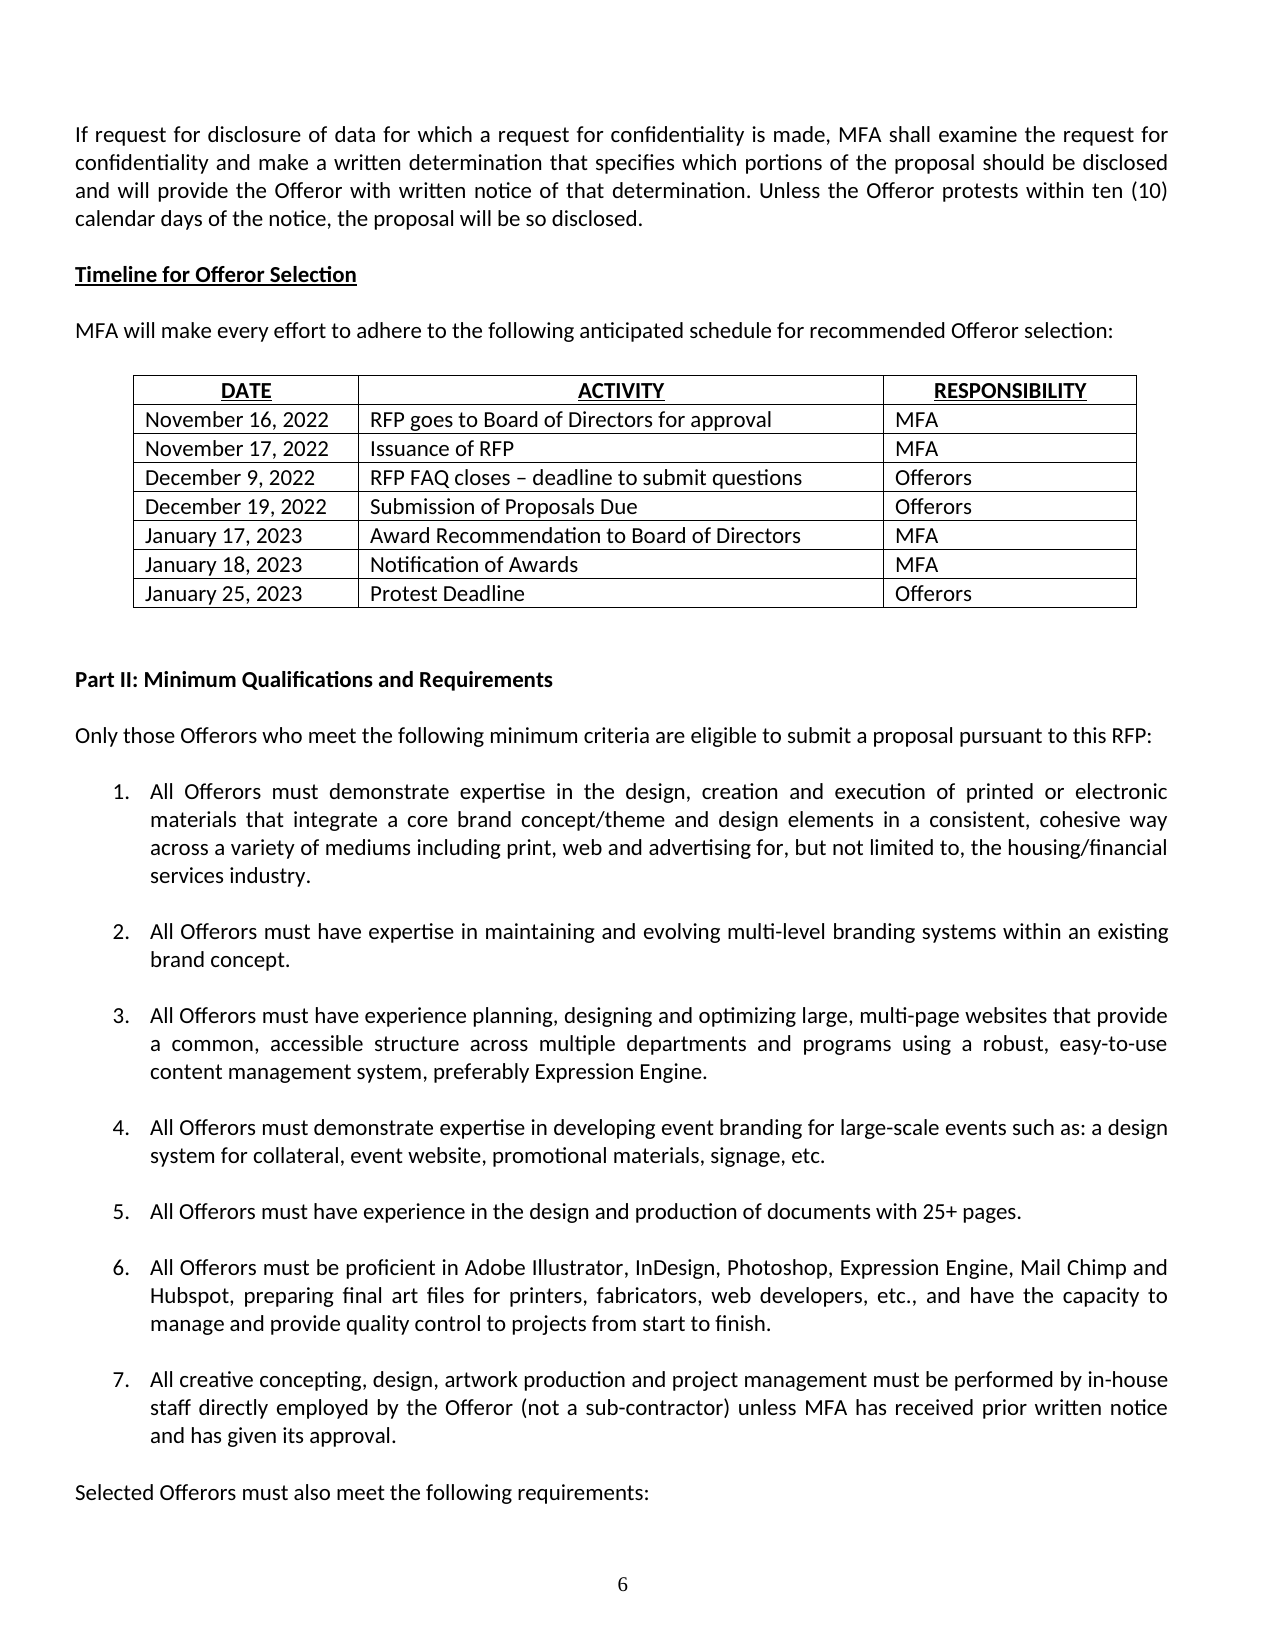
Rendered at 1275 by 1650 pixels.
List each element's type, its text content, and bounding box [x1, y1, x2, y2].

subtitle Part II: Minimum Qualifications and Requirements [75, 665, 1170, 693]
table_cell MFA [884, 405, 1136, 433]
list All Offerors must have experience planning, designing and optimizing large, multi-page websites that provide a common, accessible structure across multiple departments and programs using a robust, easy-to-use content management system, preferably Expression Engine. [112, 1001, 1170, 1085]
table_cell January 18, 2023 [134, 550, 358, 578]
list All Offerors must demonstrate expertise in the design, creation and execution of printed or electronic materials that integrate a core brand concept/theme and design elements in a consistent, cohesive way across a variety of mediums including print, web and advertising for, but not limited to, the housing/financial services industry. [112, 777, 1170, 889]
list All Offerors must demonstrate expertise in developing event branding for large-scale events such as: a design system for collateral, event website, promotional materials, signage, etc. [112, 1113, 1170, 1169]
list All creative concepting, design, artwork production and project management must be performed by in-house staff directly employed by the Offeror (not a sub-contractor) unless MFA has received prior written notice and has given its approval. [112, 1366, 1170, 1449]
table_cell Submission of Proposals Due [359, 492, 883, 520]
text Only those Offerors who meet the following minimum criteria are eligible to submit a proposal pursuant to this RFP: [75, 721, 1170, 749]
table_cell Offerors [884, 492, 1136, 520]
text MFA will make every effort to adhere to the following anticipated schedule for recommended Offeror selection: [75, 316, 1170, 344]
table_cell RFP FAQ closes – deadline to submit questions [359, 463, 883, 491]
list All Offerors must be proficient in Adobe Illustrator, InDesign, Photoshop, Expression Engine, Mail Chimp and Hubspot, preparing final art files for printers, fabricators, web developers, etc., and have the capacity to manage and provide quality control to projects from start to finish. [112, 1253, 1170, 1337]
text If request for disclosure of data for which a request for confidentiality is made, MFA shall examine the request for confidentiality and make a written determination that specifies which portions of the proposal should be disclosed and will provide the Offeror with written notice of that determination. Unless the Offeror protests within ten (10) calendar days of the notice, the proposal will be so disclosed. [75, 120, 1170, 232]
table_cell December 9, 2022 [134, 463, 358, 491]
table_header ACTIVITY [359, 376, 883, 404]
table_cell November 16, 2022 [134, 405, 358, 433]
list All Offerors must have expertise in maintaining and evolving multi-level branding systems within an existing brand concept. [112, 917, 1170, 973]
table_header DATE [134, 376, 358, 404]
table_cell Offerors [884, 579, 1136, 607]
table_cell MFA [884, 550, 1136, 578]
table_header RESPONSIBILITY [884, 376, 1136, 404]
text Selected Offerors must also meet the following requirements: [75, 1478, 1170, 1506]
table_cell December 19, 2022 [134, 492, 358, 520]
text Timeline for Offeror Selection [75, 260, 1170, 288]
list All Offerors must have experience in the design and production of documents with 25+ pages. [112, 1197, 1170, 1225]
table_cell MFA [884, 434, 1136, 462]
table_cell Offerors [884, 463, 1136, 491]
table_cell November 17, 2022 [134, 434, 358, 462]
table_cell January 17, 2023 [134, 521, 358, 549]
table_cell January 25, 2023 [134, 579, 358, 607]
table_cell Award Recommendation to Board of Directors [359, 521, 883, 549]
table_cell Notification of Awards [359, 550, 883, 578]
table_cell MFA [884, 521, 1136, 549]
table_cell Issuance of RFP [359, 434, 883, 462]
table_cell Protest Deadline [359, 579, 883, 607]
table_cell RFP goes to Board of Directors for approval [359, 405, 883, 433]
